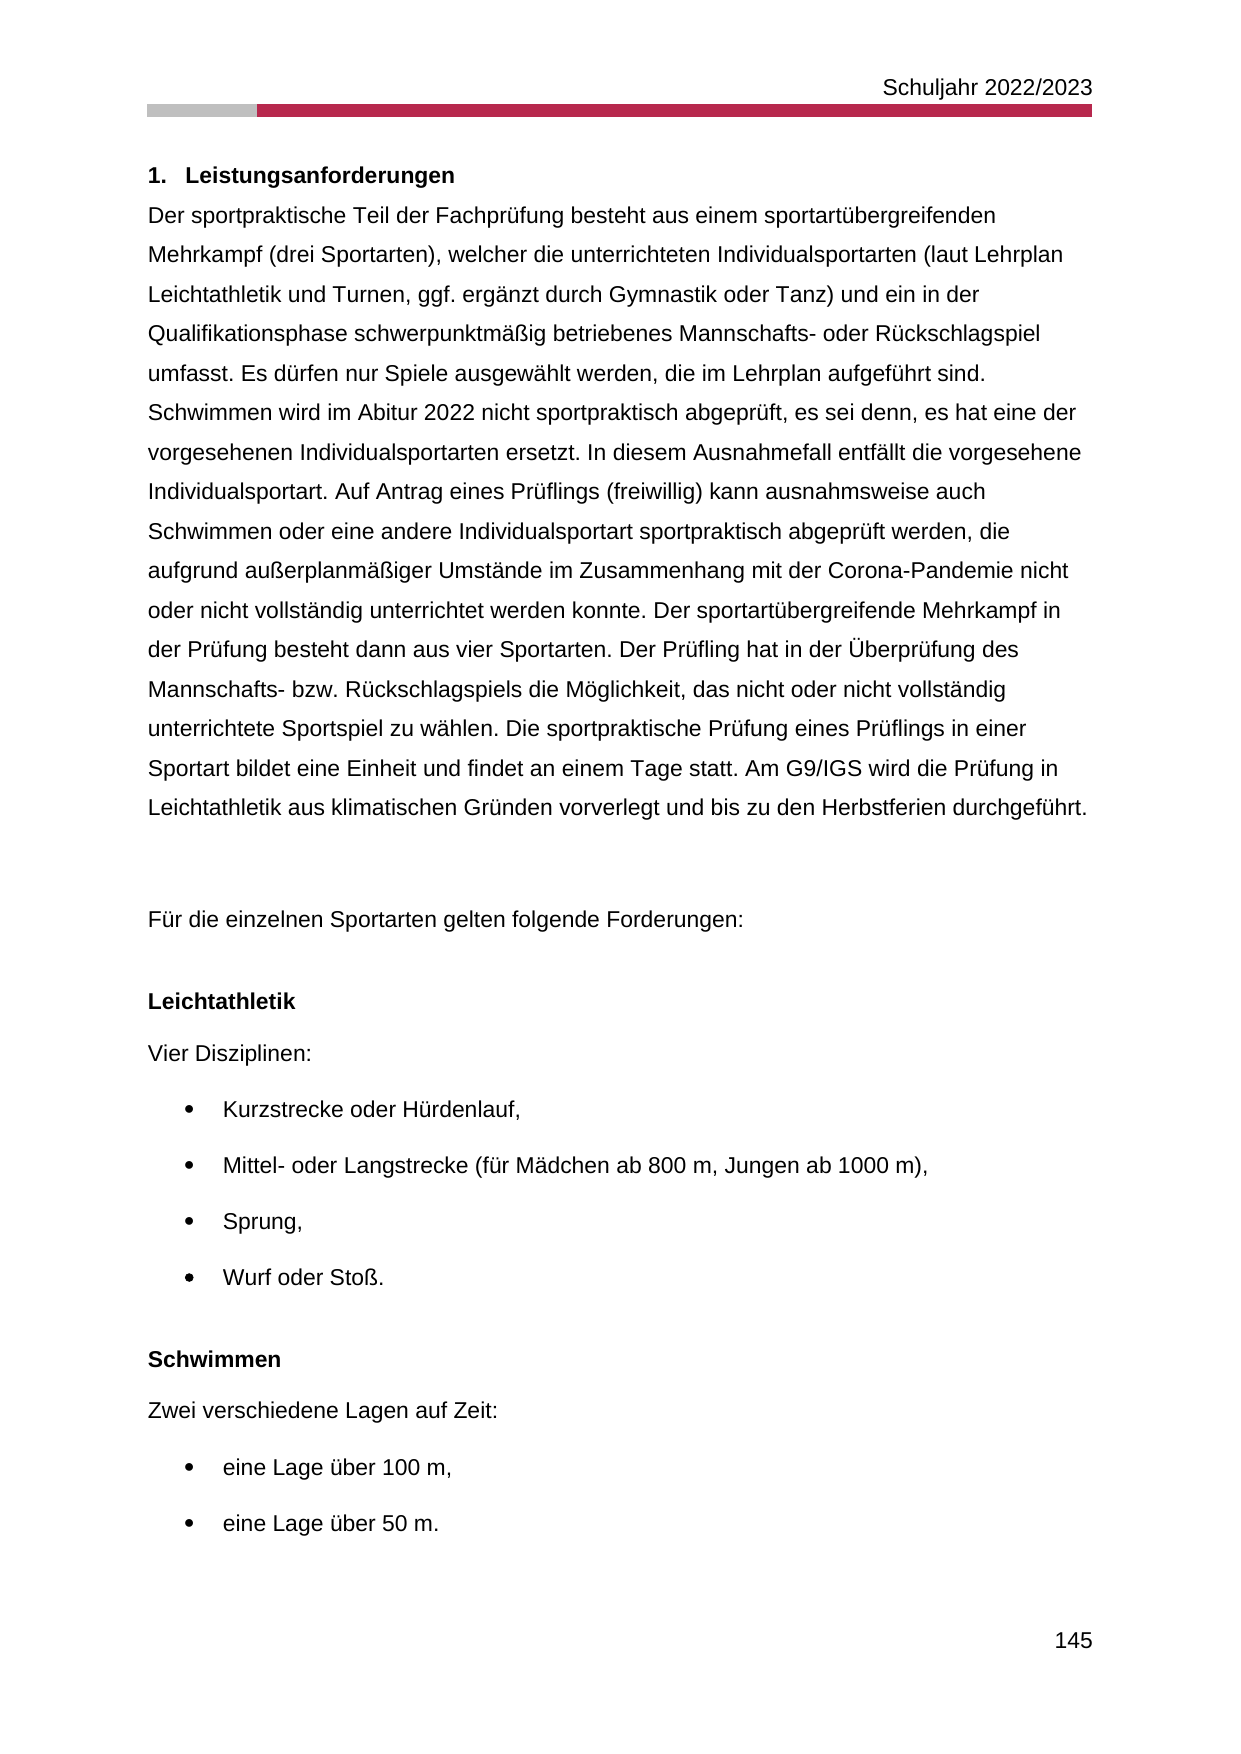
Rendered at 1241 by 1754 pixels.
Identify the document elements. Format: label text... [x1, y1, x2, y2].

list eine Lage über 100 m, [185, 1453, 1092, 1480]
subtitle Leichtathletik [148, 983, 1092, 1014]
list eine Lage über 50 m. [185, 1510, 1092, 1536]
list Mittel- oder Langstrecke (für Mädchen ab 800 m, Jungen ab 1000 m), [185, 1152, 1092, 1178]
text Für die einzelnen Sportarten gelten folgende Forderungen: [148, 906, 1092, 933]
list Der sportpraktische Teil der Fachprüfung besteht aus einem sportartübergreifenden Mehrkampf (drei Sportarten), welcher die unterrichteten Individualsportarten (laut Lehrplan Leichtathletik und Turnen, ggf. ergänzt durch Gymnastik oder Tanz) und ein in der Qualifikationsphase schwerpunktmäßig betriebenes Mannschafts- oder Rückschlagspiel umfasst. Es dürfen nur Spiele ausgewählt werden, die im Lehrplan aufgeführt sind. Schwimmen wird im Abitur 2022 nicht sportpraktisch abgeprüft, es sei denn, es hat eine der vorgesehenen Individualsportarten ersetzt. In diesem Ausnahmefall entfällt die vorgesehene Individualsportart. Auf Antrag eines Prüflings (freiwillig) kann ausnahmsweise auch Schwimmen oder eine andere Individualsportart sportpraktisch abgeprüft werden, die aufgrund außerplanmäßiger Umstände im Zusammenhang mit der Corona-Pandemie nicht oder nicht vollständig unterrichtet werden konnte. Der sportartübergreifende Mehrkampf in der Prüfung besteht dann aus vier Sportarten. Der Prüfling hat in der Überprüfung des Mannschafts- bzw. Rückschlagspiels die Möglichkeit, das nicht oder nicht vollständig unterrichtete Sportspiel zu wählen. Die sportpraktische Prüfung eines Prüflings in einer Sportart bildet eine Einheit und findet an einem Tage statt. Am G9/IGS wird die Prüfung in Leichtathletik aus klimatischen Gründen vorverlegt und bis zu den Herbstferien durchgeführt. [148, 202, 1092, 820]
list Kurzstrecke oder Hürdenlauf, [185, 1096, 1092, 1122]
text Zwei verschiedene Lagen auf Zeit: [148, 1397, 1092, 1424]
list Wurf oder Stoß. [185, 1264, 1092, 1291]
subtitle Schwimmen [148, 1341, 1092, 1372]
text Vier Disziplinen: [148, 1039, 1092, 1066]
list Sprung, [185, 1208, 1092, 1234]
list Leistungsanforderungen [148, 162, 1092, 189]
